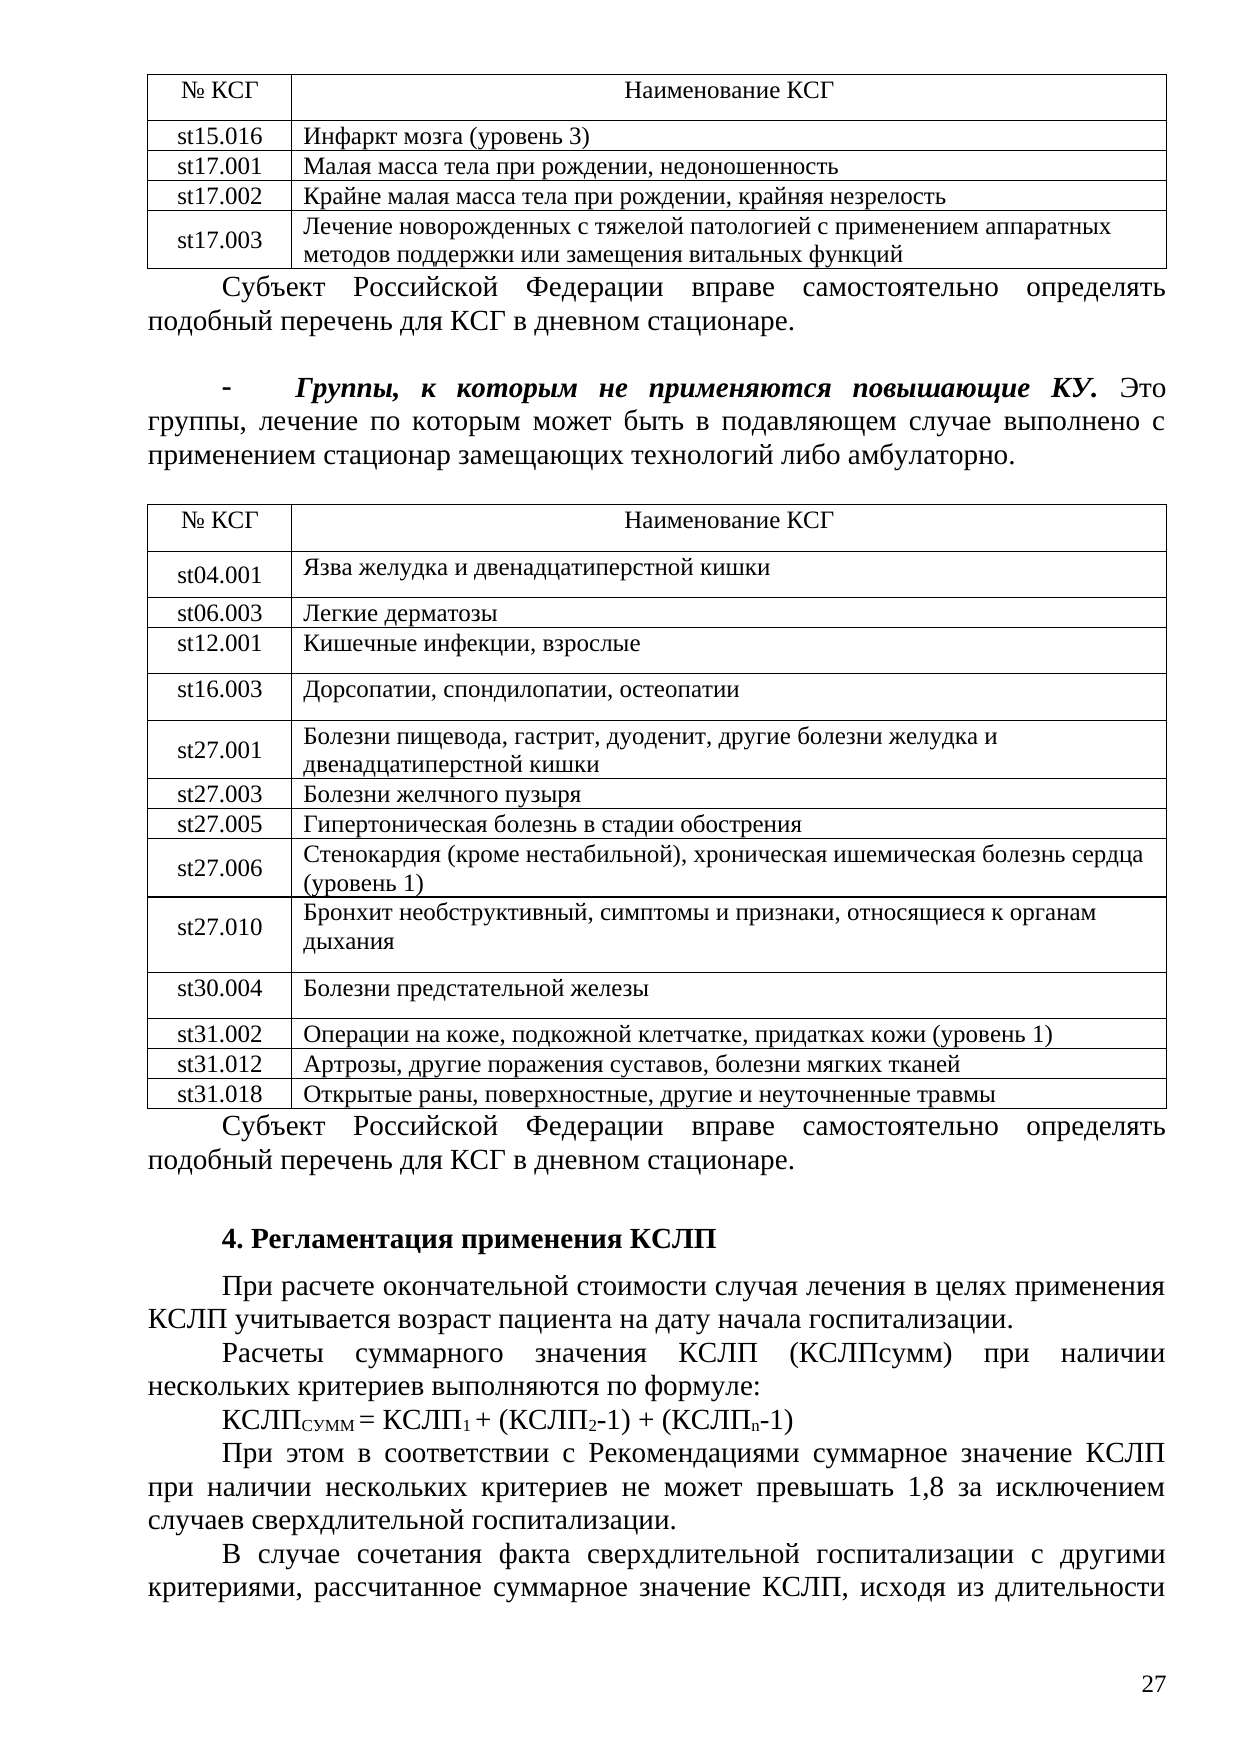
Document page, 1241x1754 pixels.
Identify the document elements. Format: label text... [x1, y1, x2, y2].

text Расчеты суммарного значения КСЛП (КСЛПсумм) при наличии нескольких критериев выполняются по формуле: [148, 1335, 1166, 1402]
list Группы, к которым не применяются повышающие КУ. Это группы, лечение по которым может быть в подавляющем случае выполнено с применением стационар замещающих технологий либо амбулаторно. [148, 370, 1166, 471]
table_cell Болезни желчного пузыря [292, 779, 1166, 808]
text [148, 1536, 1166, 1603]
table_cell Легкие дерматозы [292, 598, 1166, 627]
table_cell st17.001 [148, 151, 291, 180]
text При расчете окончательной стоимости случая лечения в целях применения КСЛП учитывается возраст пациента на дату начала госпитализации. [148, 1268, 1166, 1335]
table_cell st16.003 [148, 674, 291, 720]
table_cell st27.006 [148, 839, 291, 896]
table_cell Дорсопатии, спондилопатии, остеопатии [292, 674, 1166, 720]
subtitle 4. Регламентация применения КСЛП [148, 1222, 1166, 1255]
table_cell Крайне малая масса тела при рождении, крайняя незрелость [292, 181, 1166, 210]
table_cell st06.003 [148, 598, 291, 627]
table_header Наименование КСГ [292, 75, 1166, 120]
table_cell st27.005 [148, 809, 291, 838]
table_cell Операции на коже, подкожной клетчатке, придатках кожи (уровень 1) [292, 1019, 1166, 1048]
table_cell Кишечные инфекции, взрослые [292, 628, 1166, 673]
text При этом в соответствии с Рекомендациями суммарное значение КСЛП при наличии нескольких критериев не может превышать 1,8 за исключением случаев сверхдлительной госпитализации. [148, 1435, 1166, 1536]
table_cell Язва желудка и двенадцатиперстной кишки [292, 552, 1166, 597]
text КСЛПСУММ = КСЛП1 + (КСЛП2-1) + (КСЛПn-1) [148, 1402, 1166, 1435]
table_cell st31.002 [148, 1019, 291, 1048]
table_cell Артрозы, другие поражения суставов, болезни мягких тканей [292, 1049, 1166, 1078]
table_cell Инфаркт мозга (уровень 3) [292, 121, 1166, 150]
table_cell st27.003 [148, 779, 291, 808]
table_cell Открытые раны, поверхностные, другие и неуточненные травмы [292, 1079, 1166, 1107]
table_cell st31.012 [148, 1049, 291, 1078]
table_cell st12.001 [148, 628, 291, 673]
table_cell st27.010 [148, 898, 291, 972]
table_cell Стенокардия (кроме нестабильной), хроническая ишемическая болезнь сердца (уровень 1) [292, 839, 1166, 896]
table_cell st17.002 [148, 181, 291, 210]
table_cell st27.001 [148, 721, 291, 778]
table_header Наименование КСГ [292, 505, 1166, 551]
table_cell st31.018 [148, 1079, 291, 1107]
table_header № КСГ [148, 505, 291, 551]
table_cell Бронхит необструктивный, симптомы и признаки, относящиеся к органам дыхания [292, 898, 1166, 972]
text Субъект Российской Федерации вправе самостоятельно определять подобный перечень для КСГ в дневном стационаре. [148, 1109, 1166, 1176]
table_cell Лечение новорожденных с тяжелой патологией с применением аппаратных методов поддержки или замещения витальных функций [292, 211, 1166, 268]
text Субъект Российской Федерации вправе самостоятельно определять подобный перечень для КСГ в дневном стационаре. [148, 269, 1166, 336]
table_cell Болезни пищевода, гастрит, дуоденит, другие болезни желудка и двенадцатиперстной кишки [292, 721, 1166, 778]
table_cell Гипертоническая болезнь в стадии обострения [292, 809, 1166, 838]
table_cell st04.001 [148, 552, 291, 597]
table_cell st15.016 [148, 121, 291, 150]
table_header № КСГ [148, 75, 291, 120]
table_cell Болезни предстательной железы [292, 973, 1166, 1018]
table_cell st30.004 [148, 973, 291, 1018]
table_cell Малая масса тела при рождении, недоношенность [292, 151, 1166, 180]
table_cell st17.003 [148, 211, 291, 268]
